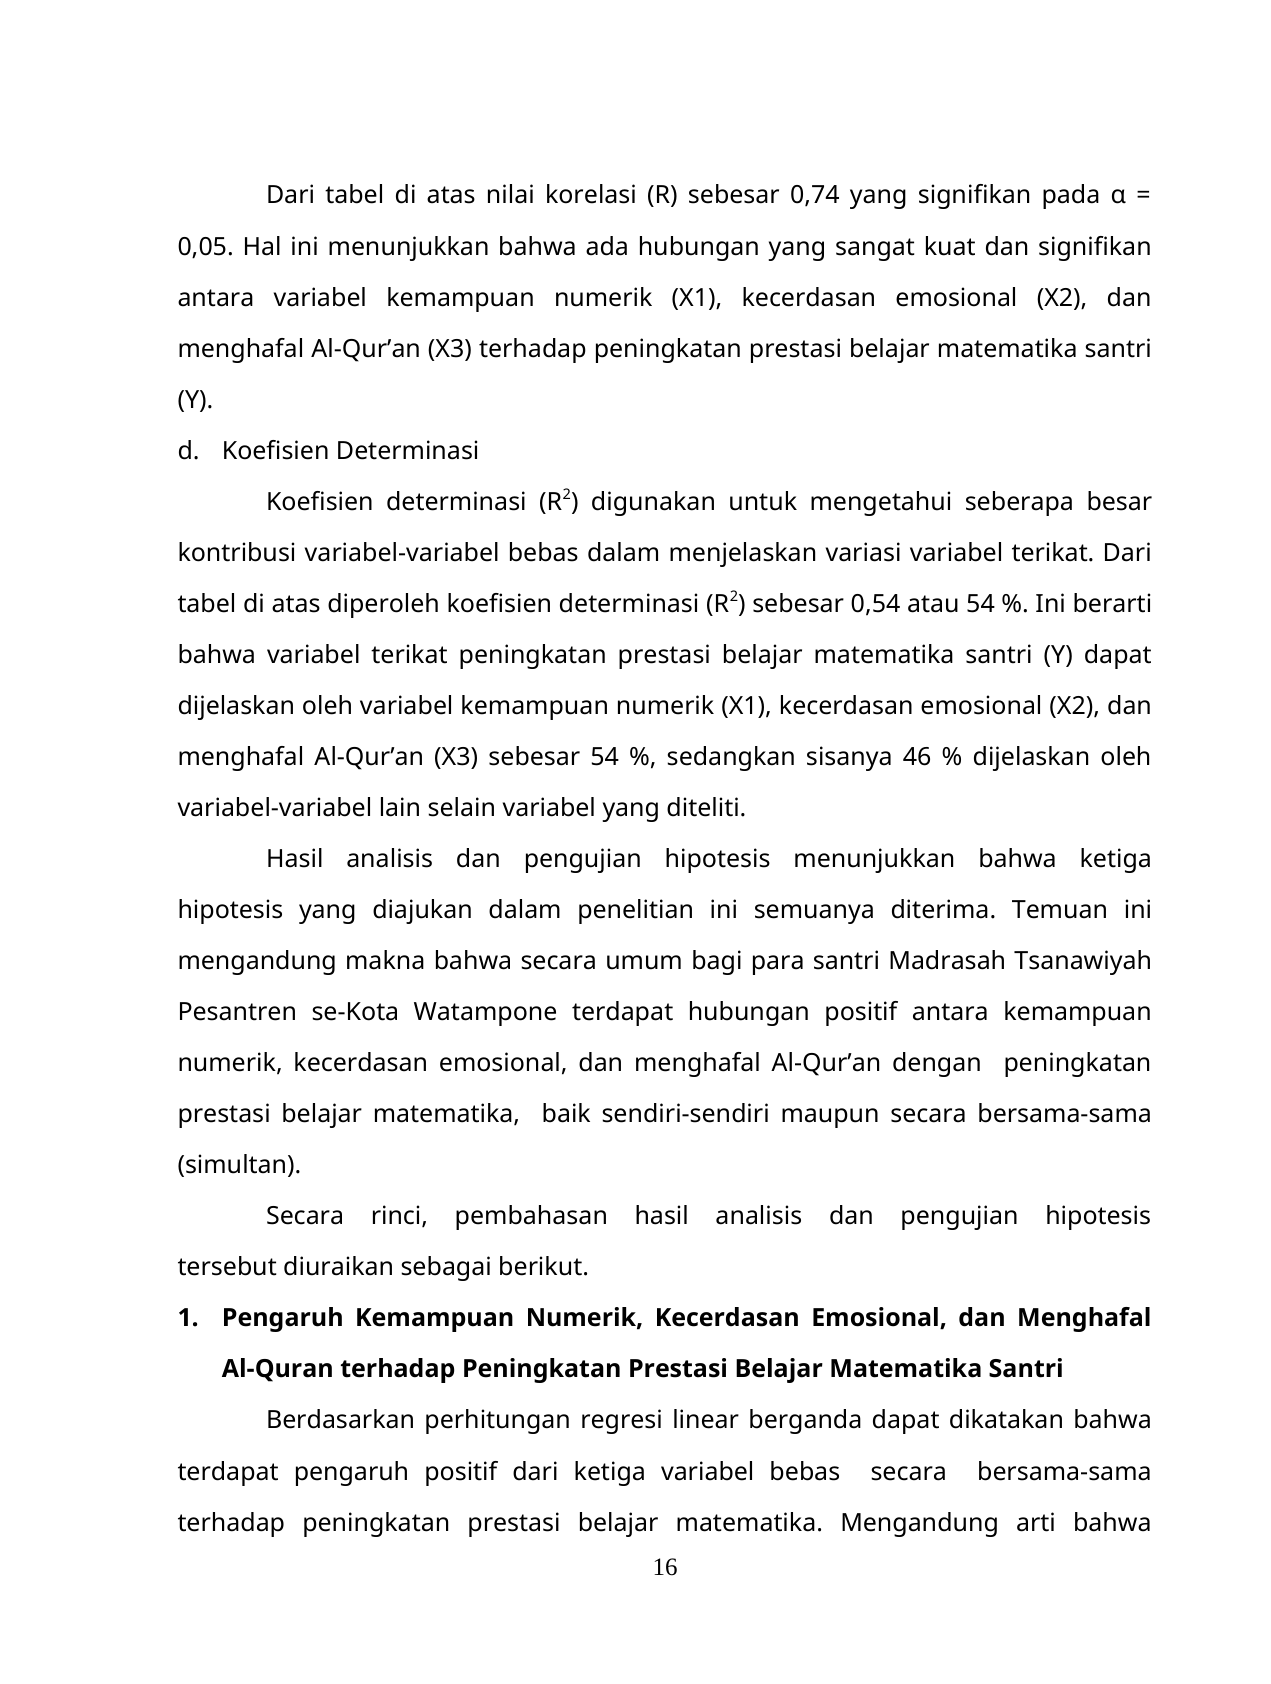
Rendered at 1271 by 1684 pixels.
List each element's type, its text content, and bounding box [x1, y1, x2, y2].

text Koefisien determinasi (R2) digunakan untuk mengetahui seberapa besar kontribusi variabel-variabel bebas dalam menjelaskan variasi variabel terikat. Dari tabel di atas diperoleh koefisien determinasi (R2) sebesar 0,54 atau 54 %. Ini berarti bahwa variabel terikat peningkatan prestasi belajar matematika santri (Y) dapat dijelaskan oleh variabel kemampuan numerik (X1), kecerdasan emosional (X2), dan menghafal Al-Qur’an (X3) sebesar 54 %, sedangkan sisanya 46 % dijelaskan oleh variabel-variabel lain selain variabel yang diteliti. [177, 483, 1153, 824]
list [177, 1402, 1153, 1538]
list Pengaruh Kemampuan Numerik, Kecerdasan Emosional, dan Menghafal Al-Quran terhadap Peningkatan Prestasi Belajar Matematika Santri [177, 1300, 1153, 1385]
text Hasil analisis dan pengujian hipotesis menunjukkan bahwa ketiga hipotesis yang diajukan dalam penelitian ini semuanya diterima. Temuan ini mengandung makna bahwa secara umum bagi para santri Madrasah Tsanawiyah Pesantren se-Kota Watampone terdapat hubungan positif antara kemampuan numerik, kecerdasan emosional, dan menghafal Al-Qur’an dengan peningkatan prestasi belajar matematika, baik sendiri-sendiri maupun secara bersama-sama (simultan). [177, 841, 1153, 1181]
list Koefisien Determinasi [177, 432, 1153, 466]
text Secara rinci, pembahasan hasil analisis dan pengujian hipotesis tersebut diuraikan sebagai berikut. [177, 1198, 1153, 1283]
list Dari tabel di atas nilai korelasi (R) sebesar 0,74 yang signifikan pada α = 0,05. Hal ini menunjukkan bahwa ada hubungan yang sangat kuat dan signifikan antara variabel kemampuan numerik (X1), kecerdasan emosional (X2), dan menghafal Al-Qur’an (X3) terhadap peningkatan prestasi belajar matematika santri (Y). [177, 177, 1153, 415]
